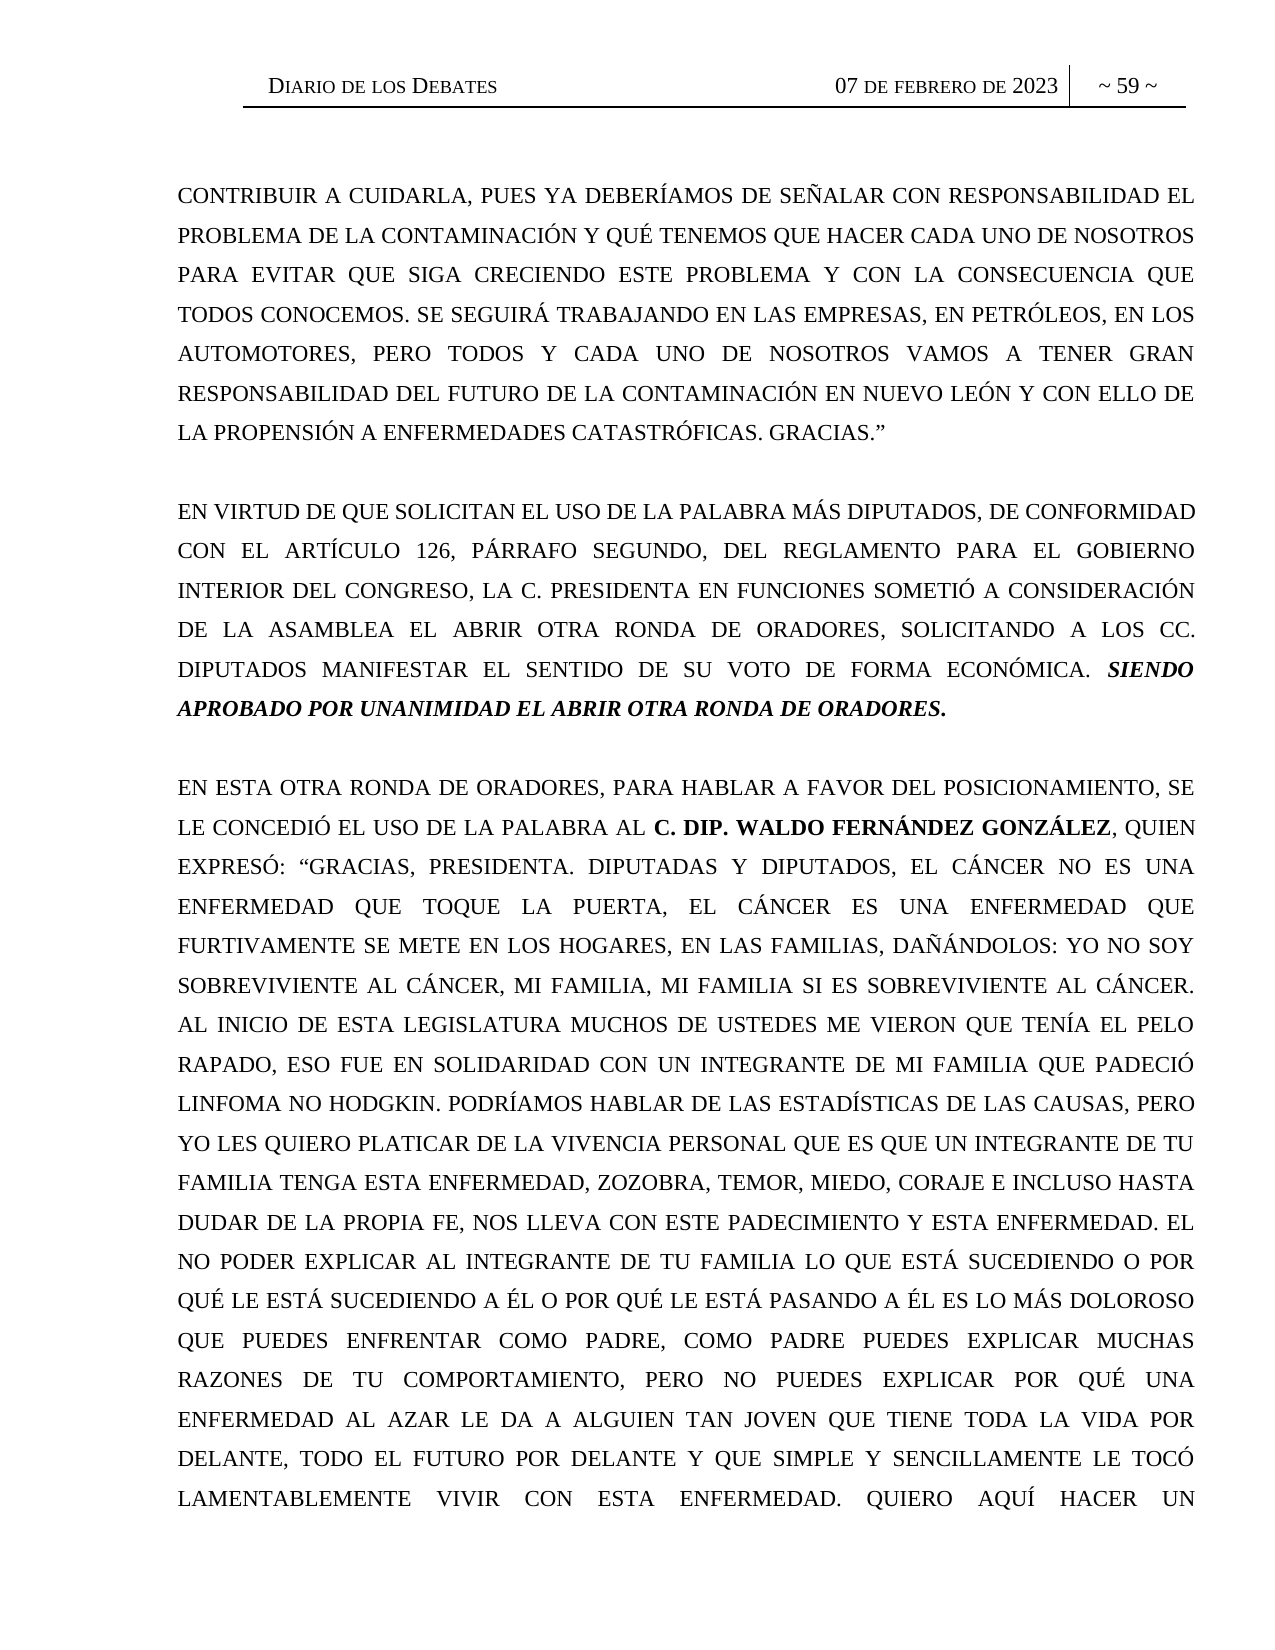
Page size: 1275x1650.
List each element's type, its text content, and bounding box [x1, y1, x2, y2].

text EN VIRTUD DE QUE SOLICITAN EL USO DE LA PALABRA MÁS DIPUTADOS, DE CONFORMIDAD CON EL ARTÍCULO 126, PÁRRAFO SEGUNDO, DEL REGLAMENTO PARA EL GOBIERNO INTERIOR DEL CONGRESO, LA C. PRESIDENTA EN FUNCIONES SOMETIÓ A CONSIDERACIÓN DE LA ASAMBLEA EL ABRIR OTRA RONDA DE ORADORES, SOLICITANDO A LOS CC. DIPUTADOS MANIFESTAR EL SENTIDO DE SU VOTO DE FORMA ECONÓMICA. SIENDO APROBADO POR UNANIMIDAD EL ABRIR OTRA RONDA DE ORADORES. [177, 498, 1196, 722]
